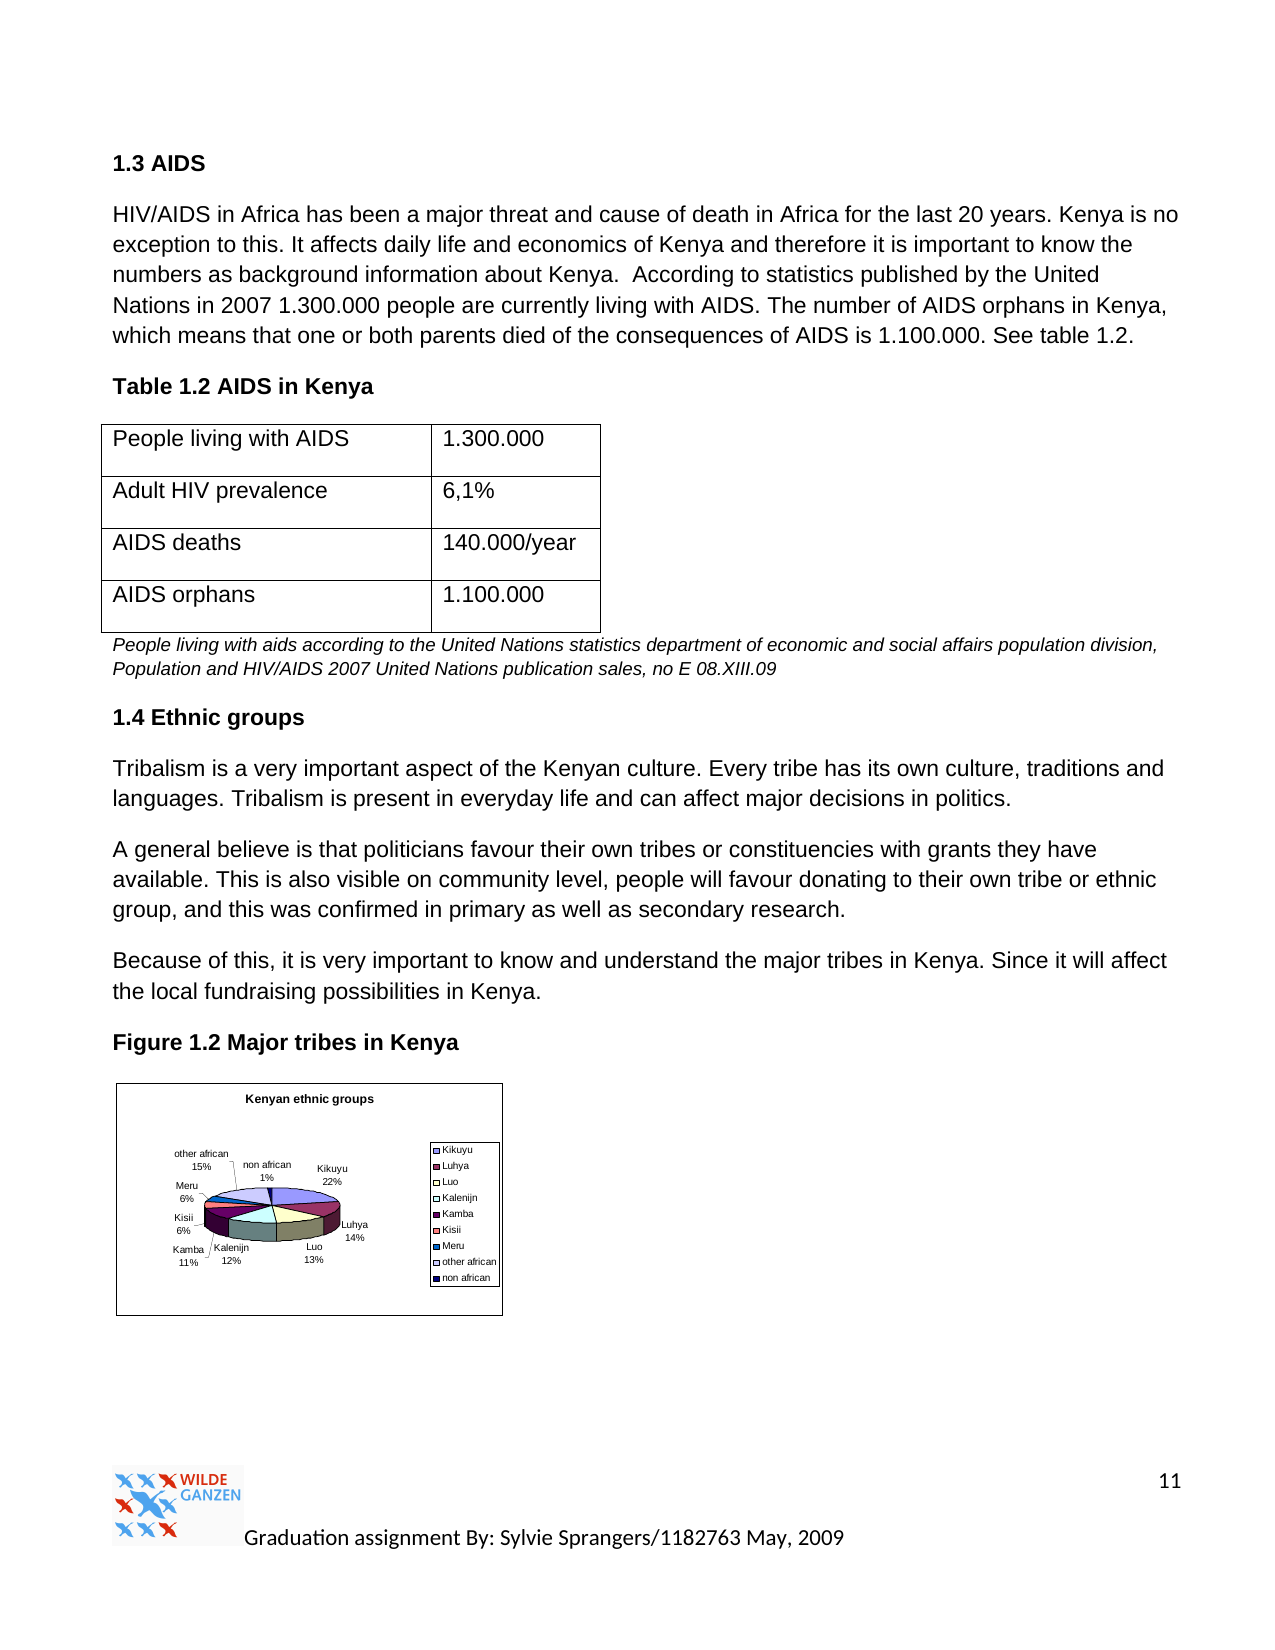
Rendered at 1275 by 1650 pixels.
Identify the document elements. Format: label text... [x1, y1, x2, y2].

table_cell 1.100.000 [432, 581, 600, 632]
table_cell Adult HIV prevalence [102, 477, 431, 528]
table_cell 6,1% [432, 477, 600, 528]
table_cell AIDS orphans [102, 581, 431, 632]
text Because of this, it is very important to know and understand the major tribes in . Since it will affect the local fundraising possibilities in . [112, 947, 1181, 1004]
text Figure 1.2 Major tribes in Kenya [112, 1029, 1181, 1055]
text Table 1.2 AIDS in [112, 373, 1181, 399]
text 1.3 AIDS [112, 150, 1181, 176]
table_cell 140.000/year [432, 529, 600, 580]
text Tribalism is a very important aspect of the Kenyan culture. Every tribe has its own culture, traditions and languages. Tribalism is present in everyday life and can affect major decisions in politics. [112, 755, 1181, 811]
text HIV/AIDS in Africa has been a major threat and cause of death in for the last 20 years. is no exception to this. It affects daily life and economics of and therefore it is important to know the numbers as background information about . According to statistics published by the United Nations in 2007 1.300.000 people are currently living with AIDS. The number of AIDS orphans in , which means that one or both parents died of the consequences of AIDS is 1.100.000. See table 1.2. [112, 201, 1181, 348]
text 1.4 Ethnic groups [112, 704, 1181, 730]
table_cell AIDS deaths [102, 529, 431, 580]
text A general believe is that politicians favour their own tribes or constituencies with grants they have available. This is also visible on community level, people will favour donating to their own tribe or ethnic group, and this was confirmed in primary as well as secondary research. [112, 836, 1181, 923]
picture [112, 1465, 244, 1546]
table_header People living with AIDS [102, 425, 431, 476]
text People living with aids according to the United Nations statistics department of economic and social affairs population division, Population and HIV/AIDS 2007 United Nations publication sales, no E 08.XIII.09 [112, 633, 1181, 680]
table_header 1.300.000 [432, 425, 600, 476]
